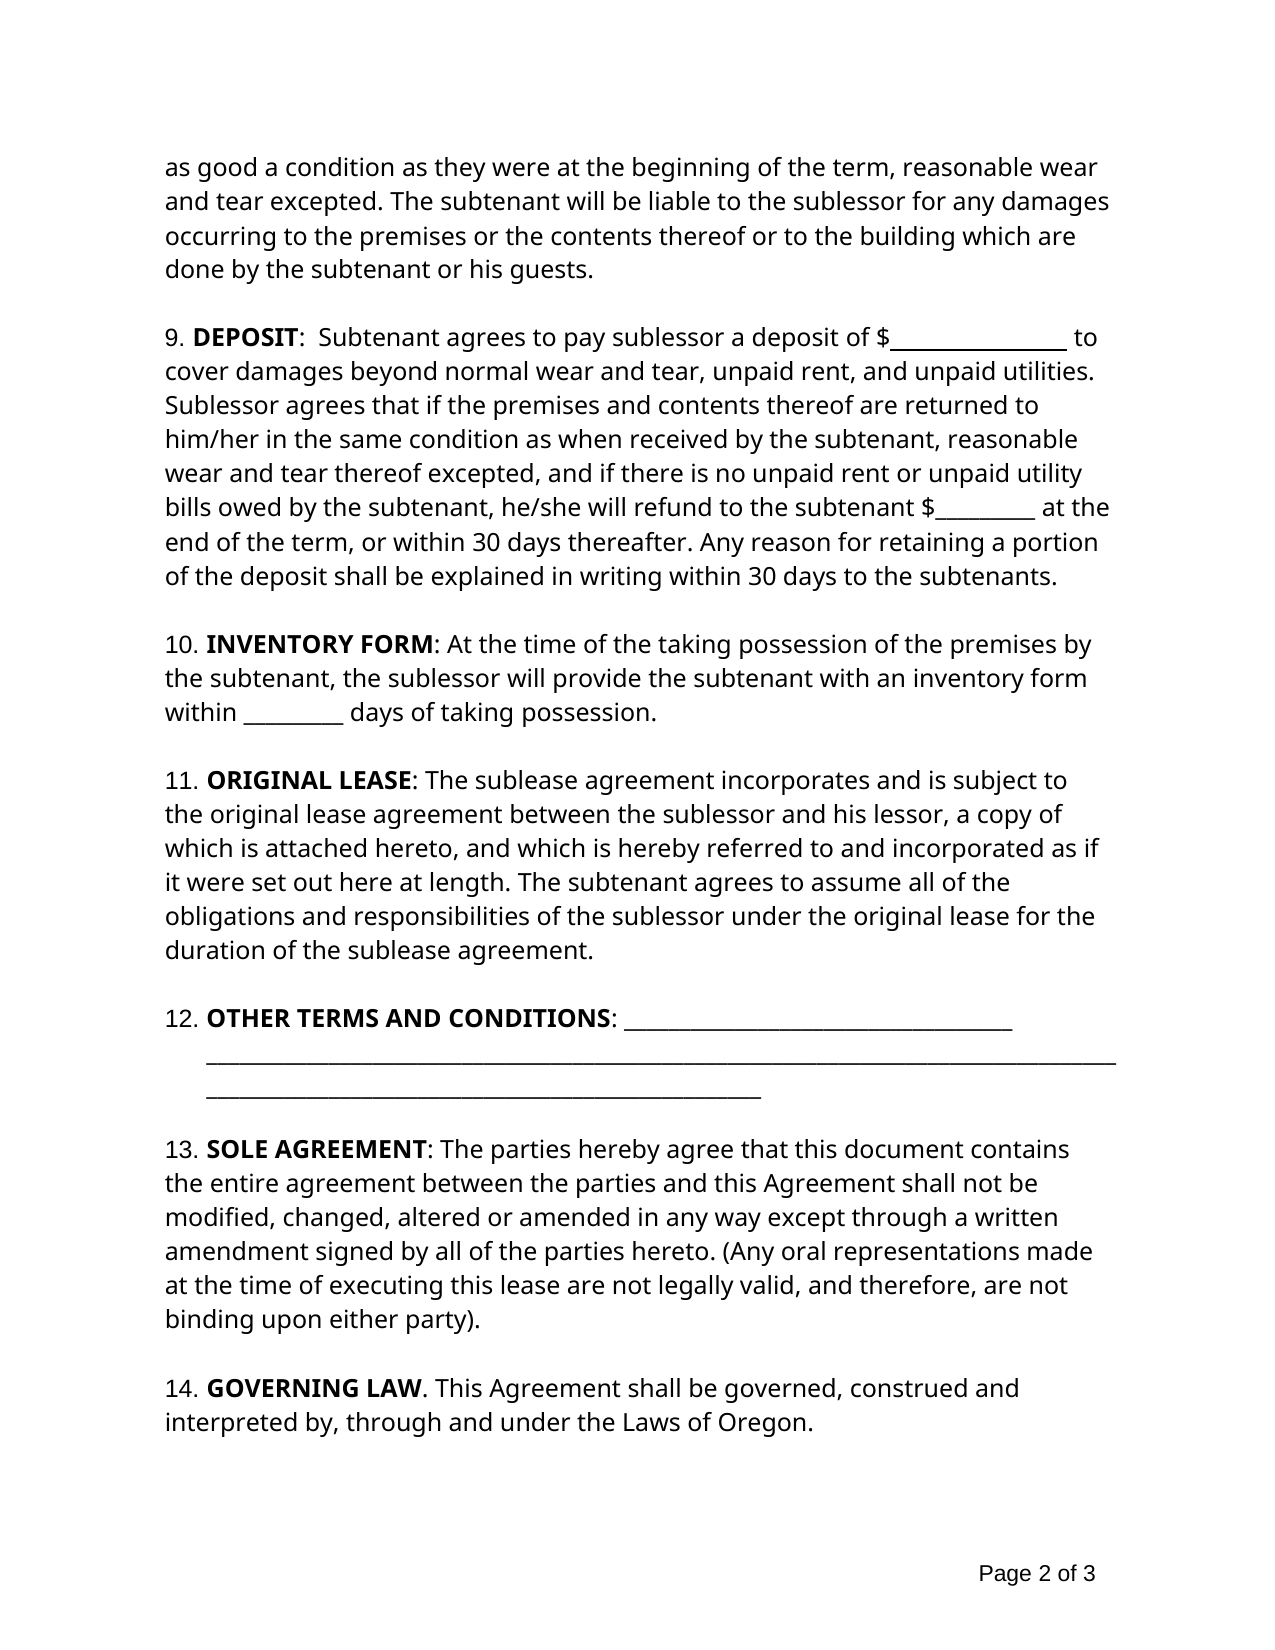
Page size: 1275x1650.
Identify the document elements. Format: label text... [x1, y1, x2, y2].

list ____________________________________________________________________________________________________________________________________ [206, 1035, 1125, 1103]
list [164, 150, 1112, 286]
list INVENTORY FORM: At the time of the taking possession of the premises by the subtenant, the sublessor will provide the subtenant with an inventory form within _________ days of taking possession. [164, 626, 1106, 728]
list ORIGINAL LEASE: The sublease agreement incorporates and is subject to the original lease agreement between the sublessor and his lessor, a copy of which is attached hereto, and which is hereby referred to and incorporated as if it were set out here at length. The subtenant agrees to assume all of the obligations and responsibilities of the sublessor under the original lease for the duration of the sublease agreement. [164, 763, 1104, 967]
list GOVERNING LAW. This Agreement shall be governed, construed and interpreted by, through and under the Laws of Oregon. [164, 1370, 1043, 1438]
list SOLE AGREEMENT: The parties hereby agree that this document contains the entire agreement between the parties and this Agreement shall not be modified, changed, altered or amended in any way except through a written amendment signed by all of the parties hereto. (Any oral representations made at the time of executing this lease are not legally valid, and therefore, are not binding upon either party). [164, 1132, 1108, 1336]
list OTHER TERMS AND CONDITIONS: ___________________________________ [164, 1001, 1125, 1035]
list DEPOSIT: Subtenant agrees to pay sublessor a deposit of $ to cover damages beyond normal wear and tear, unpaid rent, and unpaid utilities. Sublessor agrees that if the premises and contents thereof are returned to him/her in the same condition as when received by the subtenant, reasonable wear and tear thereof excepted, and if there is no unpaid rent or unpaid utility bills owed by the subtenant, he/she will refund to the subtenant $_________ at the end of the term, or within 30 days thereafter. Any reason for retaining a portion of the deposit shall be explained in writing within 30 days to the subtenants. [164, 320, 1113, 592]
